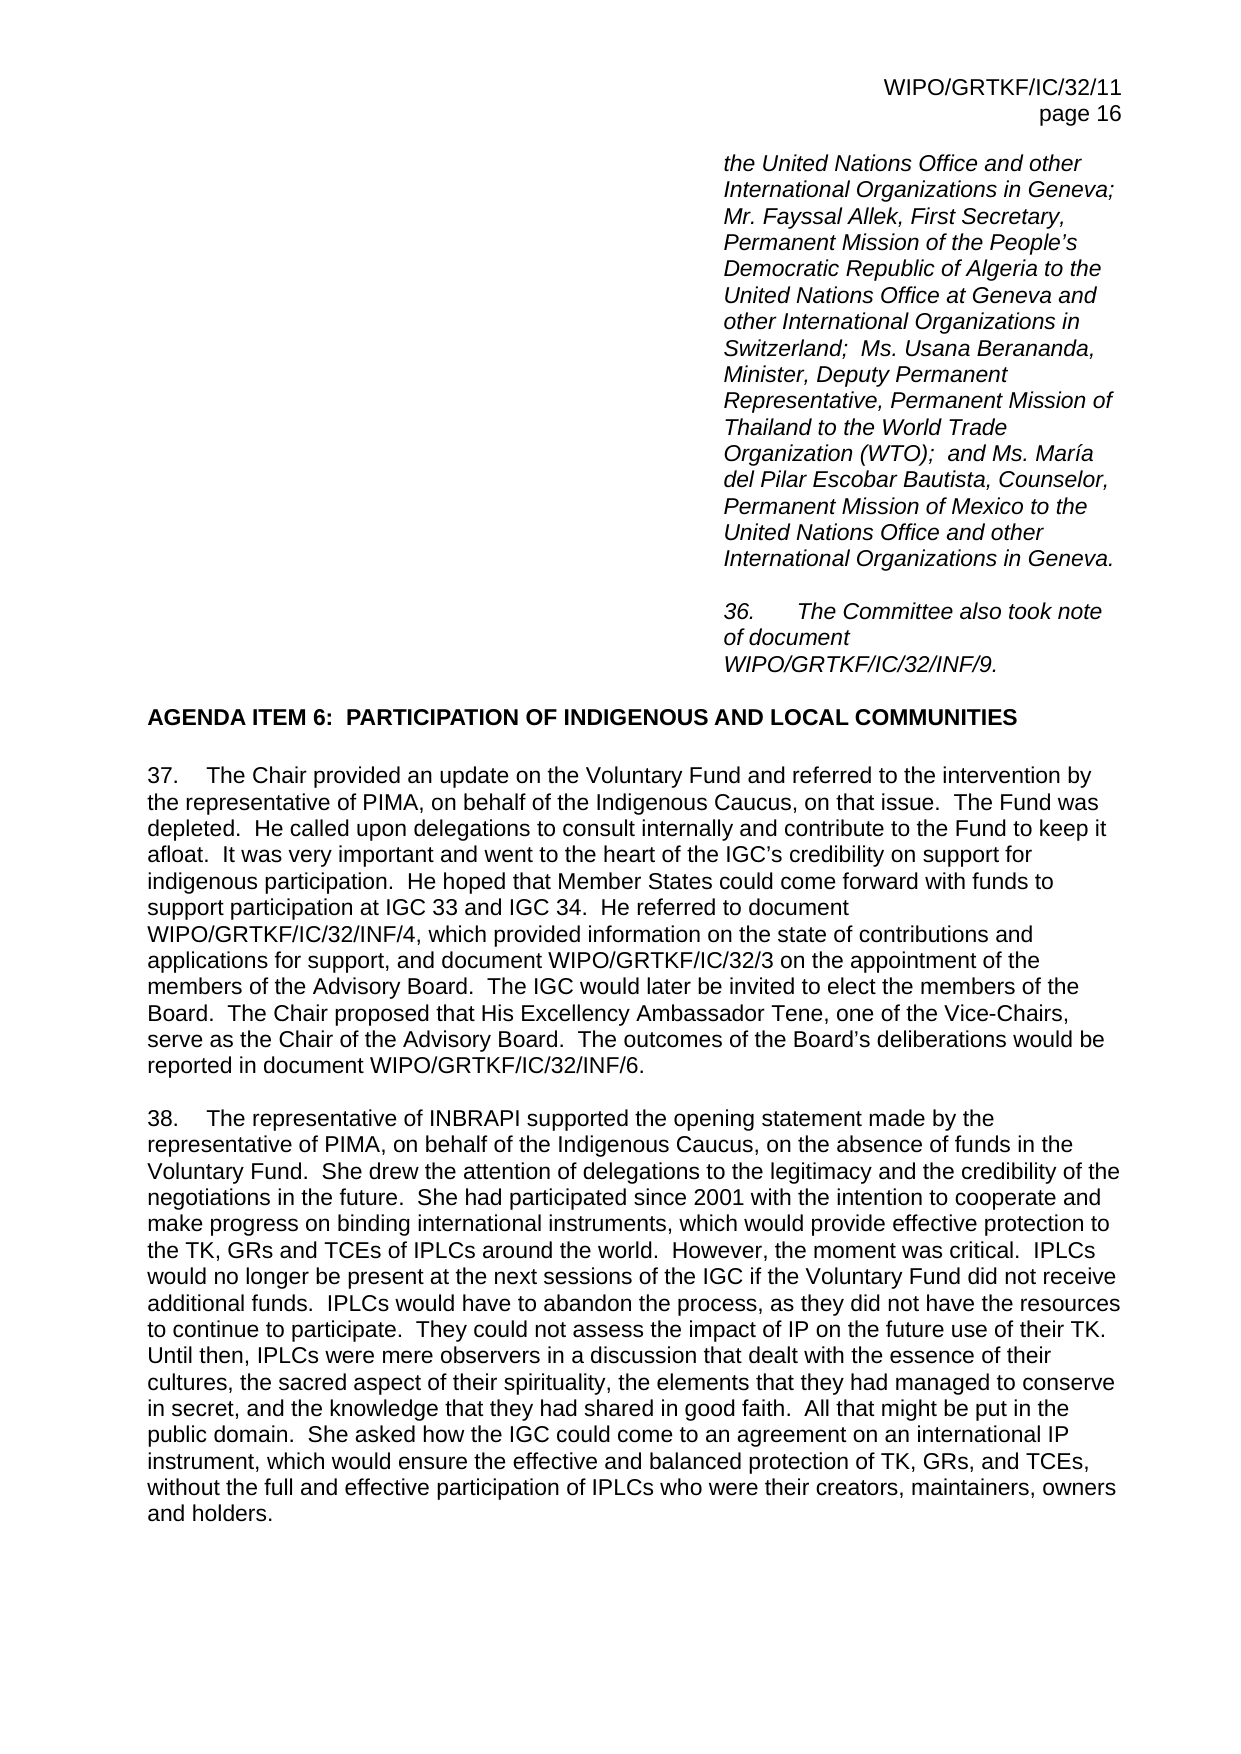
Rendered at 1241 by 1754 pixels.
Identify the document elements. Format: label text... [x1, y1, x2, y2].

subtitle AGENDA ITEM 6: PARTICIPATION OF INDIGENOUS AND LOCAL COMMUNITIES [147, 703, 1122, 730]
list The Chair provided an update on the Voluntary Fund and referred to the intervention by the representative of PIMA, on behalf of the Indigenous Caucus, on that issue. The Fund was depleted. He called upon delegations to consult internally and contribute to the Fund to keep it afloat. It was very important and went to the heart of the IGC’s credibility on support for indigenous participation. He hoped that Member States could come forward with funds to support participation at IGC 33 and IGC 34. He referred to document WIPO/GRTKF/IC/32/INF/4, which provided information on the state of contributions and applications for support, and document WIPO/GRTKF/IC/32/3 on the appointment of the members of the Advisory Board. The IGC would later be invited to elect the members of the Board. The Chair proposed that His Excellency Ambassador Tene, one of the Vice-Chairs, serve as the Chair of the Advisory Board. The outcomes of the Board’s deliberations would be reported in document WIPO/GRTKF/IC/32/INF/6. [147, 762, 1122, 1079]
list The representative of INBRAPI supported the opening statement made by the representative of PIMA, on behalf of the Indigenous Caucus, on the absence of funds in the Voluntary Fund. She drew the attention of delegations to the legitimacy and the credibility of the negotiations in the future. She had participated since 2001 with the intention to cooperate and make progress on binding international instruments, which would provide effective protection to the TK, GRs and TCEs of IPLCs around the world. However, the moment was critical. IPLCs would no longer be present at the next sessions of the IGC if the Voluntary Fund did not receive additional funds. IPLCs would have to abandon the process, as they did not have the resources to continue to participate. They could not assess the impact of IP on the future use of their TK. Until then, IPLCs were mere observers in a discussion that dealt with the essence of their cultures, the sacred aspect of their spirituality, the elements that they had managed to conserve in secret, and the knowledge that they had shared in good faith. All that might be put in the public domain. She asked how the IGC could come to an agreement on an international IP instrument, which would ensure the effective and balanced protection of TK, GRs, and TCEs, without the full and effective participation of IPLCs who were their creators, maintainers, owners and holders. [147, 1105, 1122, 1527]
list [723, 150, 1122, 572]
list The Committee also took note of document WIPO/GRTKF/IC/32/INF/9. [723, 598, 1122, 677]
